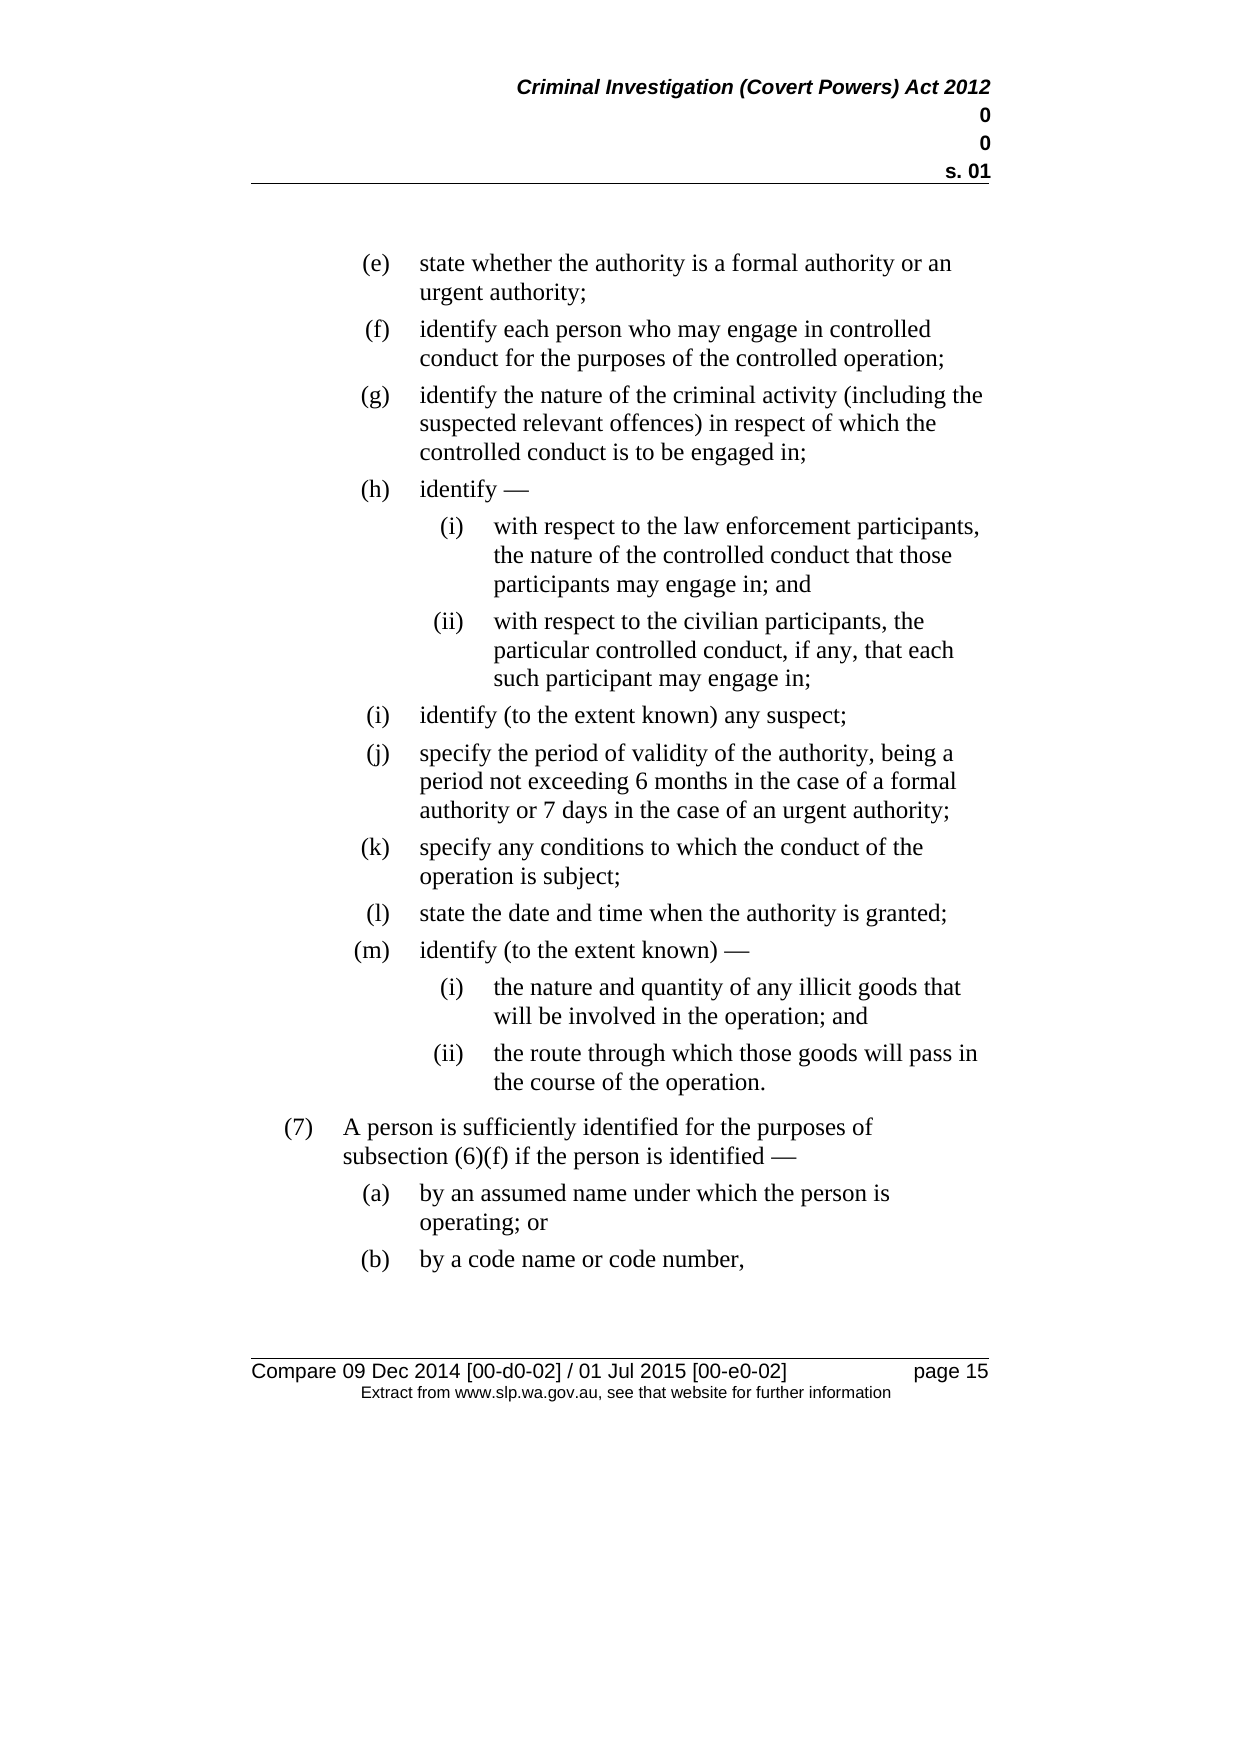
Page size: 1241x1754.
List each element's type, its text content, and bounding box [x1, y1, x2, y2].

text (7) A person is sufficiently identified for the purposes of subsection (6)(f) if the person is identified — [251, 1112, 989, 1170]
text (m) identify (to the extent known) — [251, 935, 989, 964]
text (j) specify the period of validity of the authority, being a period not exceeding 6 months in the case of a formal authority or 7 days in the case of an urgent authority; [251, 738, 989, 824]
text (ii) the route through which those goods will pass in the course of the operation. [251, 1038, 989, 1096]
text (i) with respect to the law enforcement participants, the nature of the controlled conduct that those participants may engage in; and [251, 511, 989, 598]
text (h) identify — [251, 474, 989, 503]
text (ii) with respect to the civilian participants, the particular controlled conduct, if any, that each such participant may engage in; [251, 606, 989, 692]
text (g) identify the nature of the criminal activity (including the suspected relevant offences) in respect of which the controlled conduct is to be engaged in; [251, 380, 989, 466]
text (k) specify any conditions to which the conduct of the operation is subject; [251, 832, 989, 890]
text (i) identify (to the extent known) any suspect; [251, 701, 989, 729]
text (e) state whether the authority is a formal authority or an urgent authority; [251, 248, 989, 306]
text (a) by an assumed name under which the person is operating; or [251, 1178, 989, 1236]
text (f) identify each person who may engage in controlled conduct for the purposes of the controlled operation; [251, 314, 989, 371]
text (i) the nature and quantity of any illicit goods that will be involved in the operation; and [251, 972, 989, 1030]
text (l) state the date and time when the authority is granted; [251, 898, 989, 927]
text (b) by a code name or code number, [251, 1244, 989, 1273]
